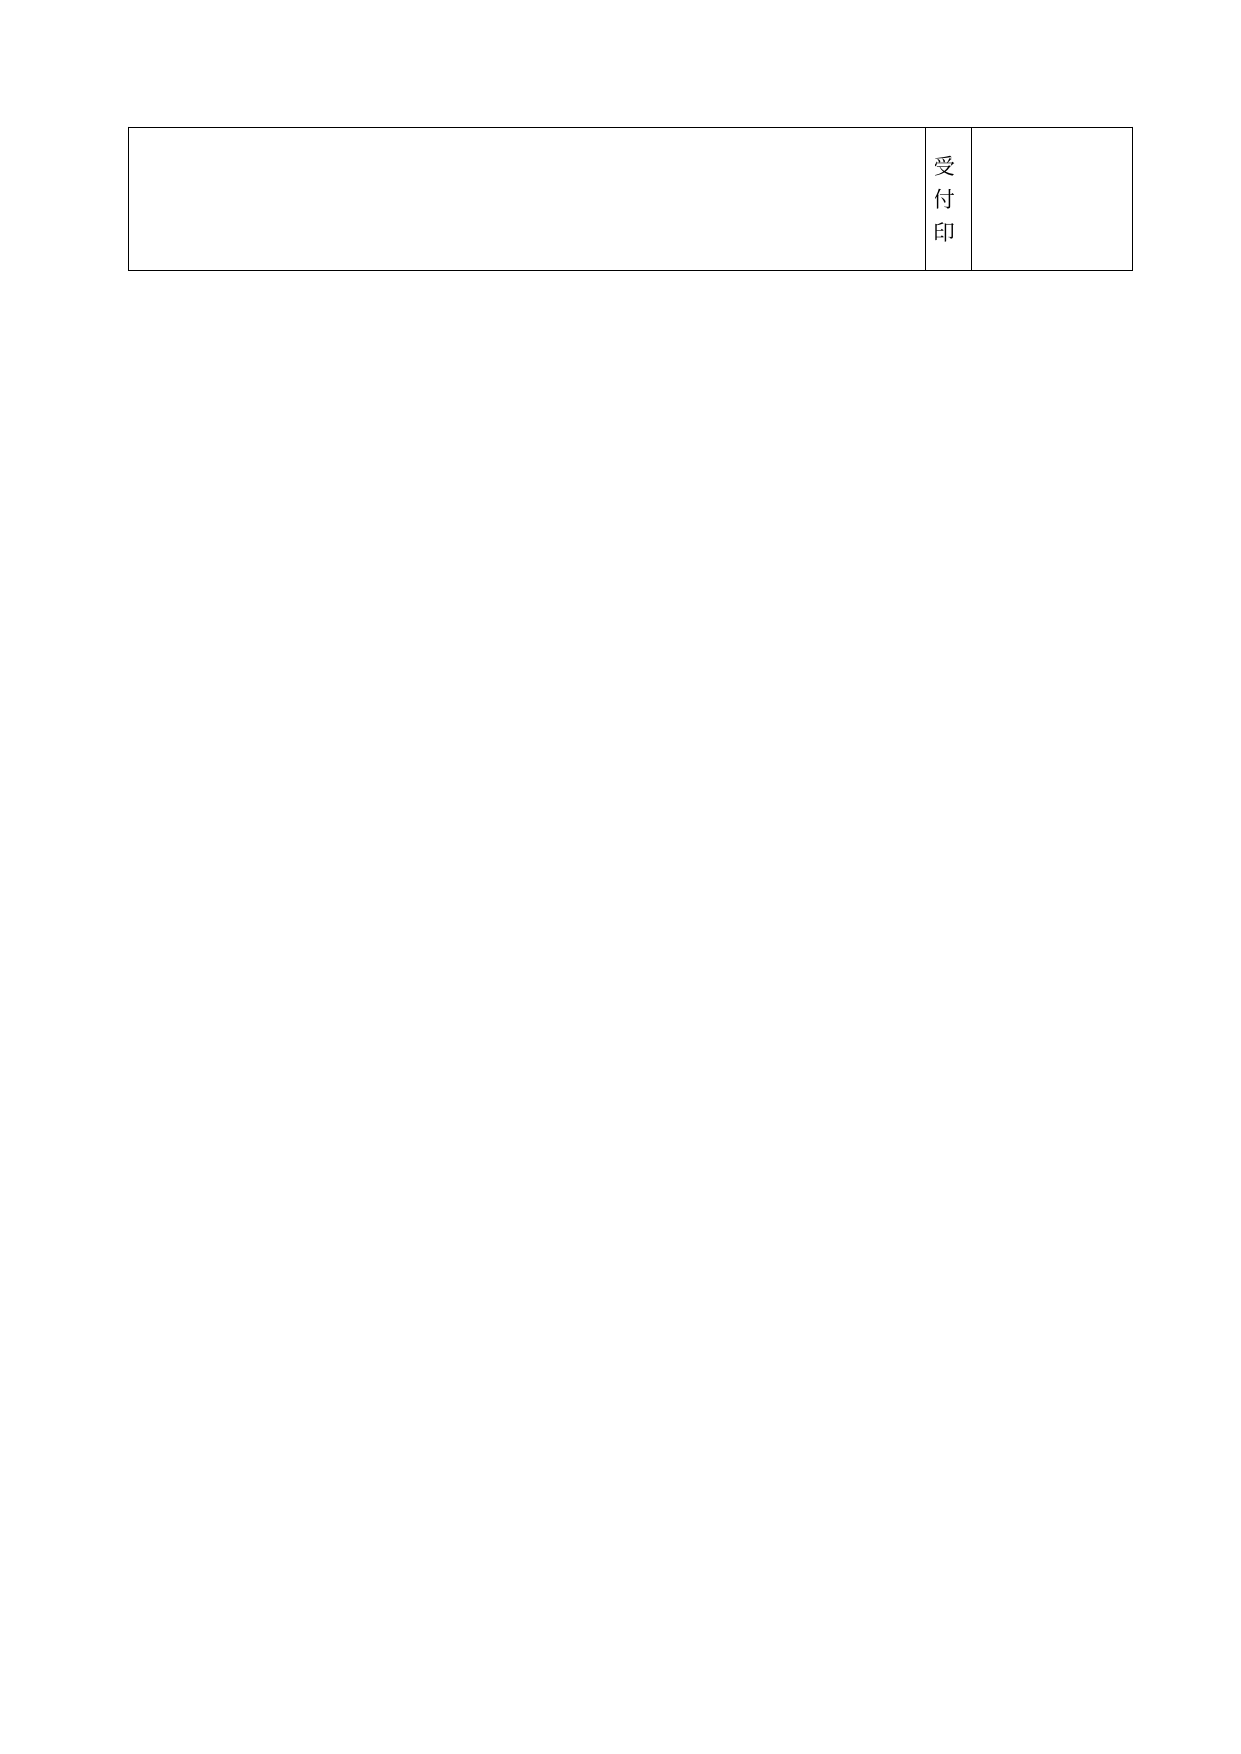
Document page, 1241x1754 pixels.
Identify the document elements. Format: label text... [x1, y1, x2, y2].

table_cell [129, 128, 925, 270]
table_cell [972, 128, 1132, 270]
table_cell 受付印 [926, 128, 971, 270]
